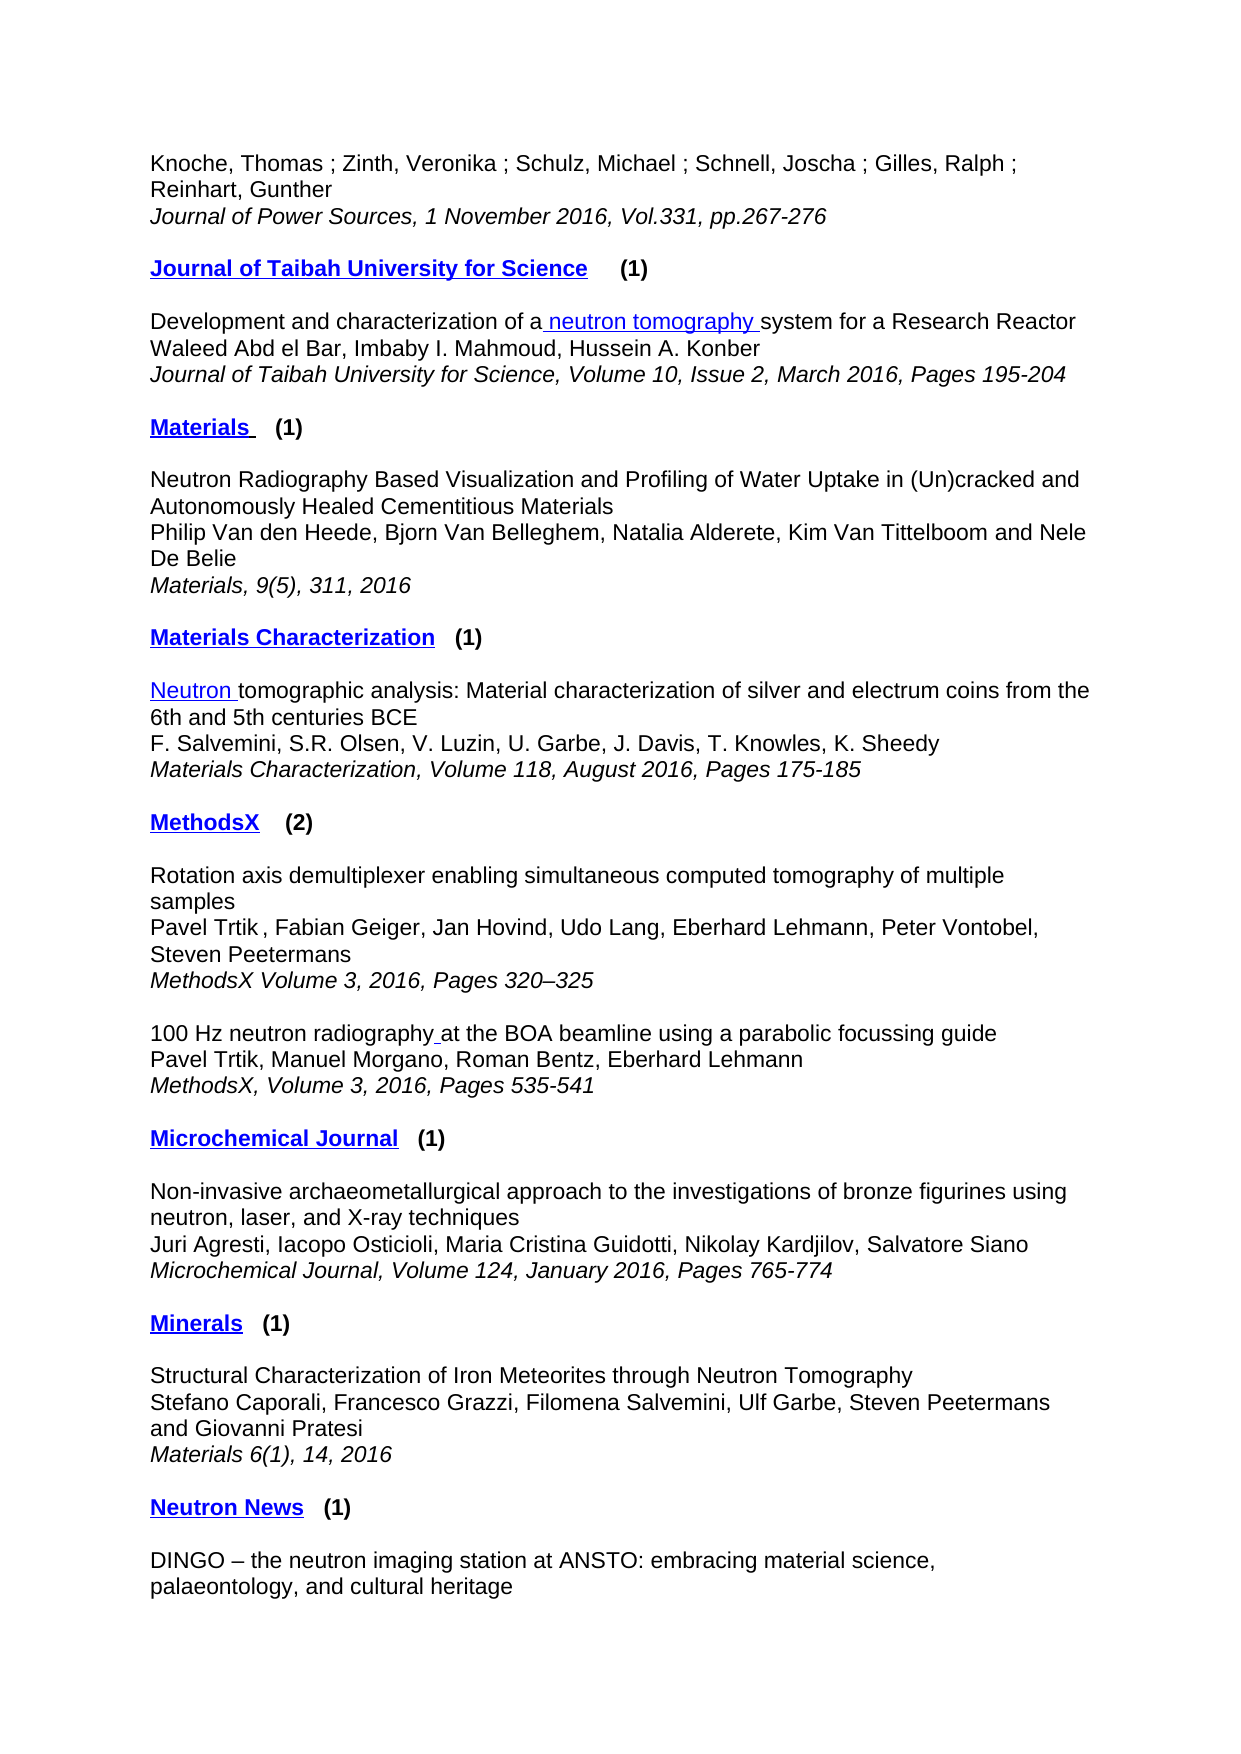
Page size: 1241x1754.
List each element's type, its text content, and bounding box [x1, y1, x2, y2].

text Structural Characterization of Iron Meteorites through Neutron Tomography [150, 1362, 1090, 1389]
text Knoche, Thomas ; Zinth, Veronika ; Schulz, Michael ; Schnell, Joscha ; Gilles, Ralph ; Reinhart, Gunther [150, 150, 1090, 203]
text Microchemical Journal (1) [150, 1125, 1090, 1151]
text Journal of Taibah University for Science, Volume 10, Issue 2, March 2016, Pages 195-204 [150, 361, 1090, 387]
text Materials Characterization (1) [150, 624, 1090, 651]
text Pavel Trtik, Manuel Morgano, Roman Bentz, Eberhard Lehmann [150, 1046, 1090, 1072]
text 100 Hz neutron radiography at the BOA beamline using a parabolic focussing guide [150, 1020, 1090, 1046]
text Rotation axis demultiplexer enabling simultaneous computed tomography of multiple samples [150, 862, 1090, 914]
text Stefano Caporali, Francesco Grazzi, Filomena Salvemini, Ulf Garbe, Steven Peetermans and Giovanni Pratesi [150, 1389, 1090, 1441]
text MethodsX, Volume 3, 2016, Pages 535-541 [150, 1072, 1090, 1099]
text Waleed Abd el Bar, Imbaby I. Mahmoud, Hussein A. Konber [150, 334, 1090, 361]
text Materials 6(1), 14, 2016 [150, 1441, 1090, 1468]
text Pavel Trtik , Fabian Geiger, Jan Hovind, Udo Lang, Eberhard Lehmann, Peter Vontobel, Steven Peetermans [150, 914, 1090, 967]
text Microchemical Journal, Volume 124, January 2016, Pages 765-774 [150, 1257, 1090, 1283]
text Materials (1) [150, 413, 1090, 440]
text Journal of Power Sources, 1 November 2016, Vol.331, pp.267-276 [150, 203, 1090, 229]
text Neutron News (1) [150, 1494, 1090, 1520]
text Minerals (1) [150, 1309, 1090, 1336]
text Juri Agresti, Iacopo Osticioli, Maria Cristina Guidotti, Nikolay Kardjilov, Salvatore Siano [150, 1231, 1090, 1257]
text F. Salvemini, S.R. Olsen, V. Luzin, U. Garbe, J. Davis, T. Knowles, K. Sheedy [150, 730, 1090, 756]
text Development and characterization of a neutron tomography system for a Research Reactor [150, 308, 1090, 334]
text Neutron tomographic analysis: Material characterization of silver and electrum coins from the 6th and 5th centuries BCE [150, 677, 1090, 730]
text MethodsX Volume 3, 2016, Pages 320–325 [150, 967, 1090, 993]
text Neutron Radiography Based Visualization and Profiling of Water Uptake in (Un)cracked and Autonomously Healed Cementitious Materials [150, 466, 1090, 519]
text Materials, 9(5), 311, 2016 [150, 572, 1090, 598]
text Philip Van den Heede, Bjorn Van Belleghem, Natalia Alderete, Kim Van Tittelboom and Nele De Belie [150, 519, 1090, 572]
text Journal of Taibah University for Science (1) [150, 255, 1090, 282]
text Non-invasive archaeometallurgical approach to the investigations of bronze figurines using neutron, laser, and X-ray techniques [150, 1178, 1090, 1231]
text MethodsX (2) [150, 809, 1090, 835]
text Materials Characterization, Volume 118, August 2016, Pages 175-185 [150, 756, 1090, 782]
text DINGO – the neutron imaging station at ANSTO: embracing material science, palaeontology, and cultural heritage [150, 1547, 1090, 1599]
